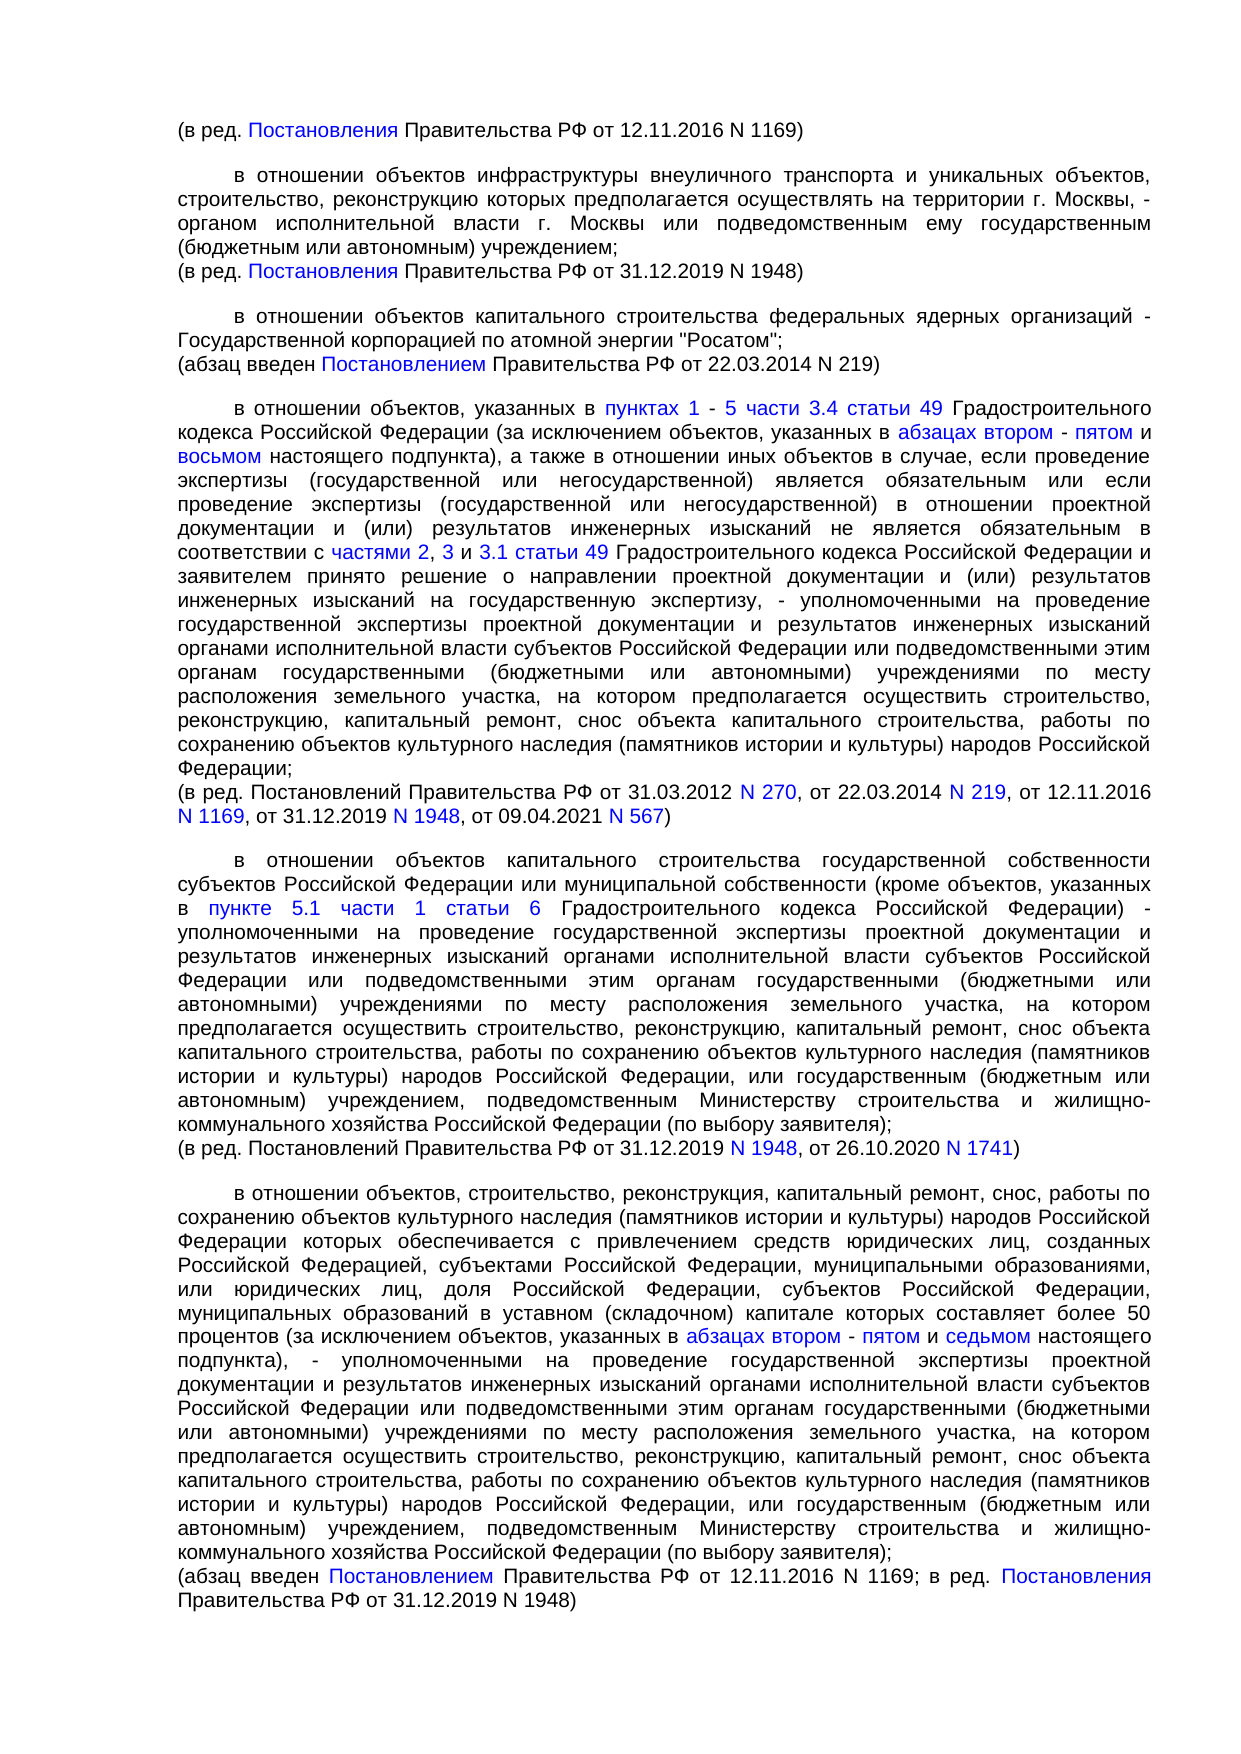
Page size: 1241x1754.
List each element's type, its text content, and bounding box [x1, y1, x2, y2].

text (в ред. Постановления Правительства РФ от 12.11.2016 N 1169) [177, 118, 1152, 142]
text в отношении объектов инфраструктуры внеуличного транспорта и уникальных объектов, строительство, реконструкцию которых предполагается осуществлять на территории г. Москвы, - органом исполнительной власти г. Москвы или подведомственным ему государственным (бюджетным или автономным) учреждением; [177, 163, 1152, 259]
text (в ред. Постановлений Правительства РФ от 31.03.2012 N 270, от 22.03.2014 N 219, от 12.11.2016 N 1169, от 31.12.2019 N 1948, от 09.04.2021 N 567) [177, 779, 1152, 827]
text (абзац введен Постановлением Правительства РФ от 22.03.2014 N 219) [177, 351, 1152, 375]
text в отношении объектов капитального строительства государственной собственности субъектов Российской Федерации или муниципальной собственности (кроме объектов, указанных в пункте 5.1 части 1 статьи 6 Градостроительного кодекса Российской Федерации) - уполномоченными на проведение государственной экспертизы проектной документации и результатов инженерных изысканий органами исполнительной власти субъектов Российской Федерации или подведомственными этим органам государственными (бюджетными или автономными) учреждениями по месту расположения земельного участка, на котором предполагается осуществить строительство, реконструкцию, капитальный ремонт, снос объекта капитального строительства, работы по сохранению объектов культурного наследия (памятников истории и культуры) народов Российской Федерации, или государственным (бюджетным или автономным) учреждением, подведомственным Министерству строительства и жилищно-коммунального хозяйства Российской Федерации (по выбору заявителя); [177, 848, 1152, 1136]
text в отношении объектов капитального строительства федеральных ядерных организаций - Государственной корпорацией по атомной энергии "Росатом"; [177, 303, 1152, 351]
text в отношении объектов, указанных в пунктах 1 - 5 части 3.4 статьи 49 Градостроительного кодекса Российской Федерации (за исключением объектов, указанных в абзацах втором - пятом и восьмом настоящего подпункта), а также в отношении иных объектов в случае, если проведение экспертизы (государственной или негосударственной) является обязательным или если проведение экспертизы (государственной или негосударственной) в отношении проектной документации и (или) результатов инженерных изысканий не является обязательным в соответствии с частями 2, 3 и 3.1 статьи 49 Градостроительного кодекса Российской Федерации и заявителем принято решение о направлении проектной документации и (или) результатов инженерных изысканий на государственную экспертизу, - уполномоченными на проведение государственной экспертизы проектной документации и результатов инженерных изысканий органами исполнительной власти субъектов Российской Федерации или подведомственными этим органам государственными (бюджетными или автономными) учреждениями по месту расположения земельного участка, на котором предполагается осуществить строительство, реконструкцию, капитальный ремонт, снос объекта капитального строительства, работы по сохранению объектов культурного наследия (памятников истории и культуры) народов Российской Федерации; [177, 396, 1152, 779]
text (в ред. Постановления Правительства РФ от 31.12.2019 N 1948) [177, 259, 1152, 283]
text в отношении объектов, строительство, реконструкция, капитальный ремонт, снос, работы по сохранению объектов культурного наследия (памятников истории и культуры) народов Российской Федерации которых обеспечивается с привлечением средств юридических лиц, созданных Российской Федерацией, субъектами Российской Федерации, муниципальными образованиями, или юридических лиц, доля Российской Федерации, субъектов Российской Федерации, муниципальных образований в уставном (складочном) капитале которых составляет более 50 процентов (за исключением объектов, указанных в абзацах втором - пятом и седьмом настоящего подпункта), - уполномоченными на проведение государственной экспертизы проектной документации и результатов инженерных изысканий органами исполнительной власти субъектов Российской Федерации или подведомственными этим органам государственными (бюджетными или автономными) учреждениями по месту расположения земельного участка, на котором предполагается осуществить строительство, реконструкцию, капитальный ремонт, снос объекта капитального строительства, работы по сохранению объектов культурного наследия (памятников истории и культуры) народов Российской Федерации, или государственным (бюджетным или автономным) учреждением, подведомственным Министерству строительства и жилищно-коммунального хозяйства Российской Федерации (по выбору заявителя); [177, 1181, 1152, 1564]
text (абзац введен Постановлением Правительства РФ от 12.11.2016 N 1169; в ред. Постановления Правительства РФ от 31.12.2019 N 1948) [177, 1564, 1152, 1612]
text (в ред. Постановлений Правительства РФ от 31.12.2019 N 1948, от 26.10.2020 N 1741) [177, 1136, 1152, 1160]
